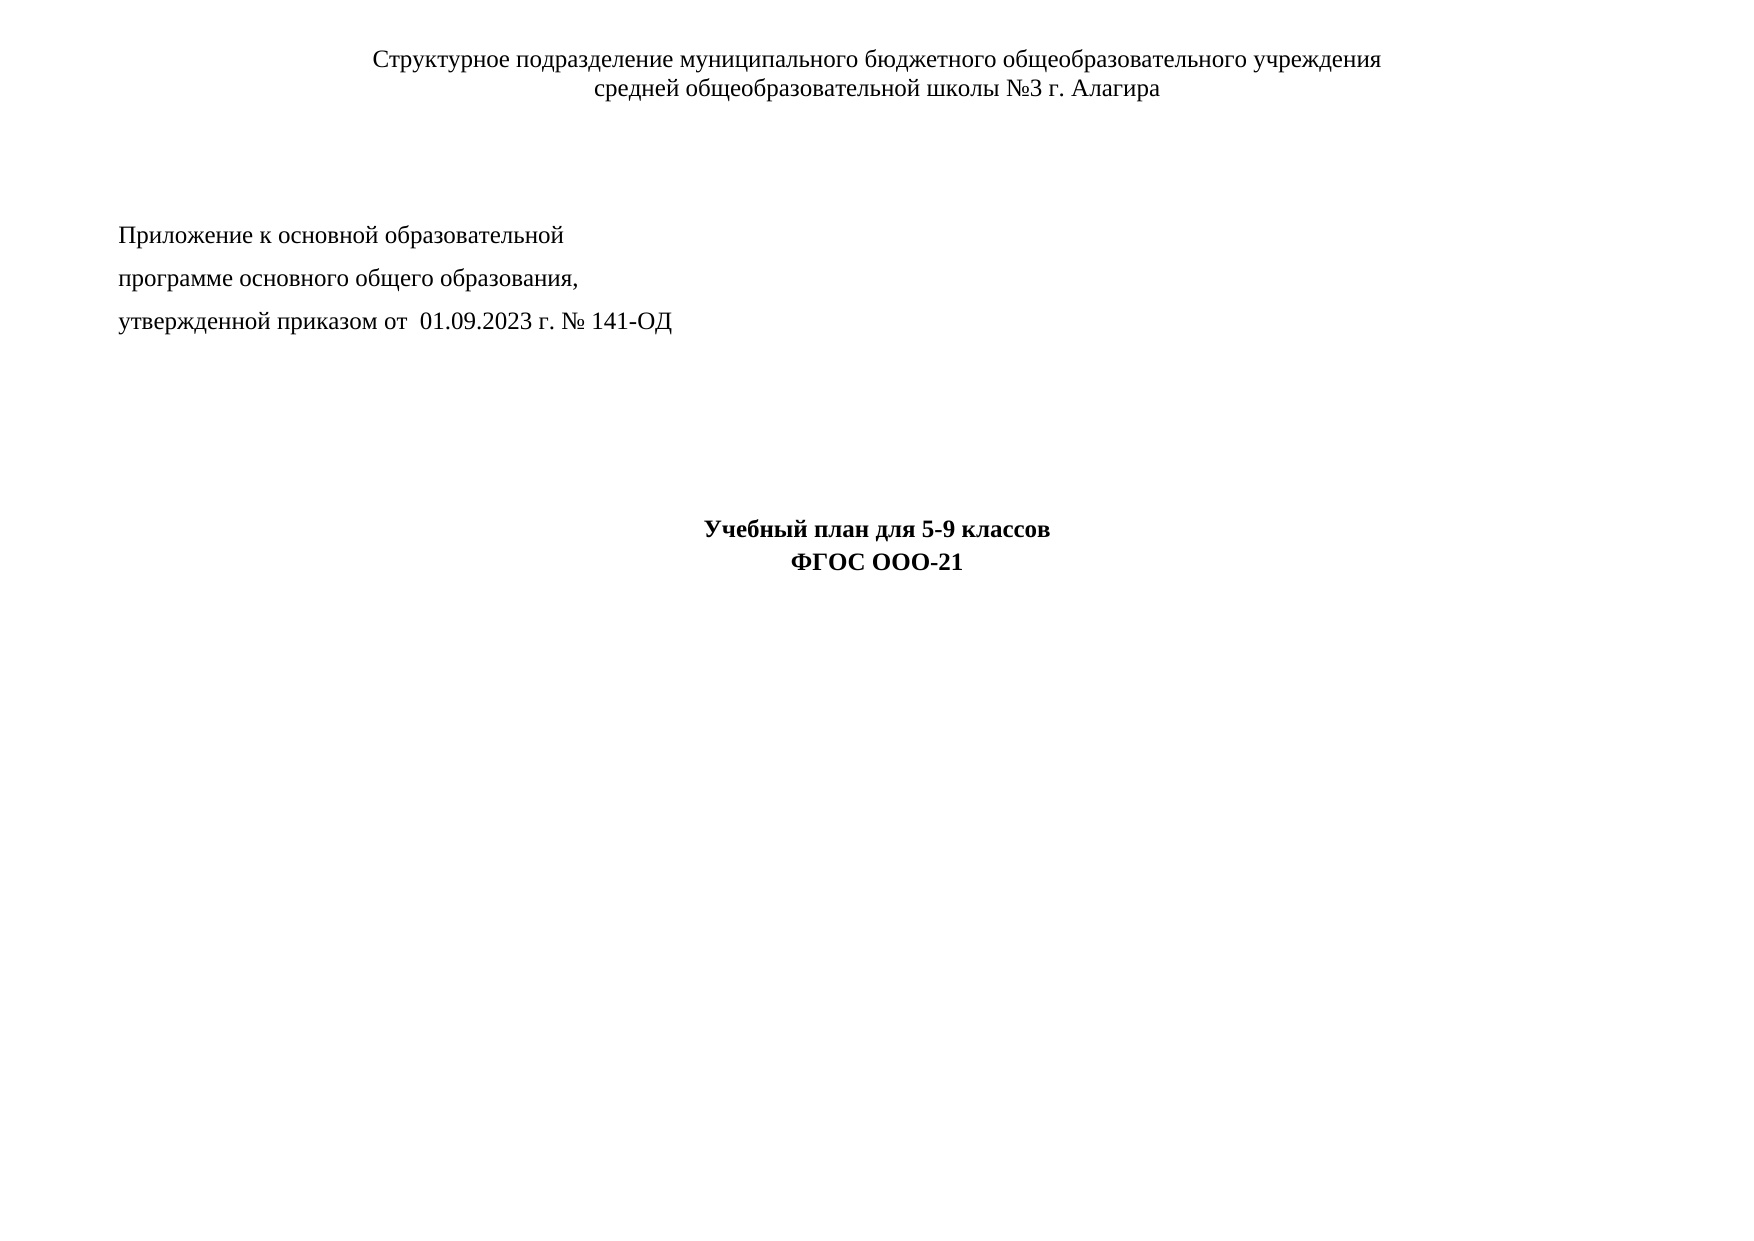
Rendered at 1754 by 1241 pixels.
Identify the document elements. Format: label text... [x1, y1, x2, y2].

text средней общеобразовательной школы №3 г. Алагира [118, 73, 1636, 102]
text Структурное подразделение муниципального бюджетного общеобразовательного учреждения [118, 44, 1636, 73]
text Учебный план для 5-9 классов ФГОС ООО-21 [118, 514, 1636, 575]
text Приложение к основной образовательной программе основного общего образования, утвержденной приказом от 01.09.2023 г. № 141-ОД [118, 220, 1636, 335]
